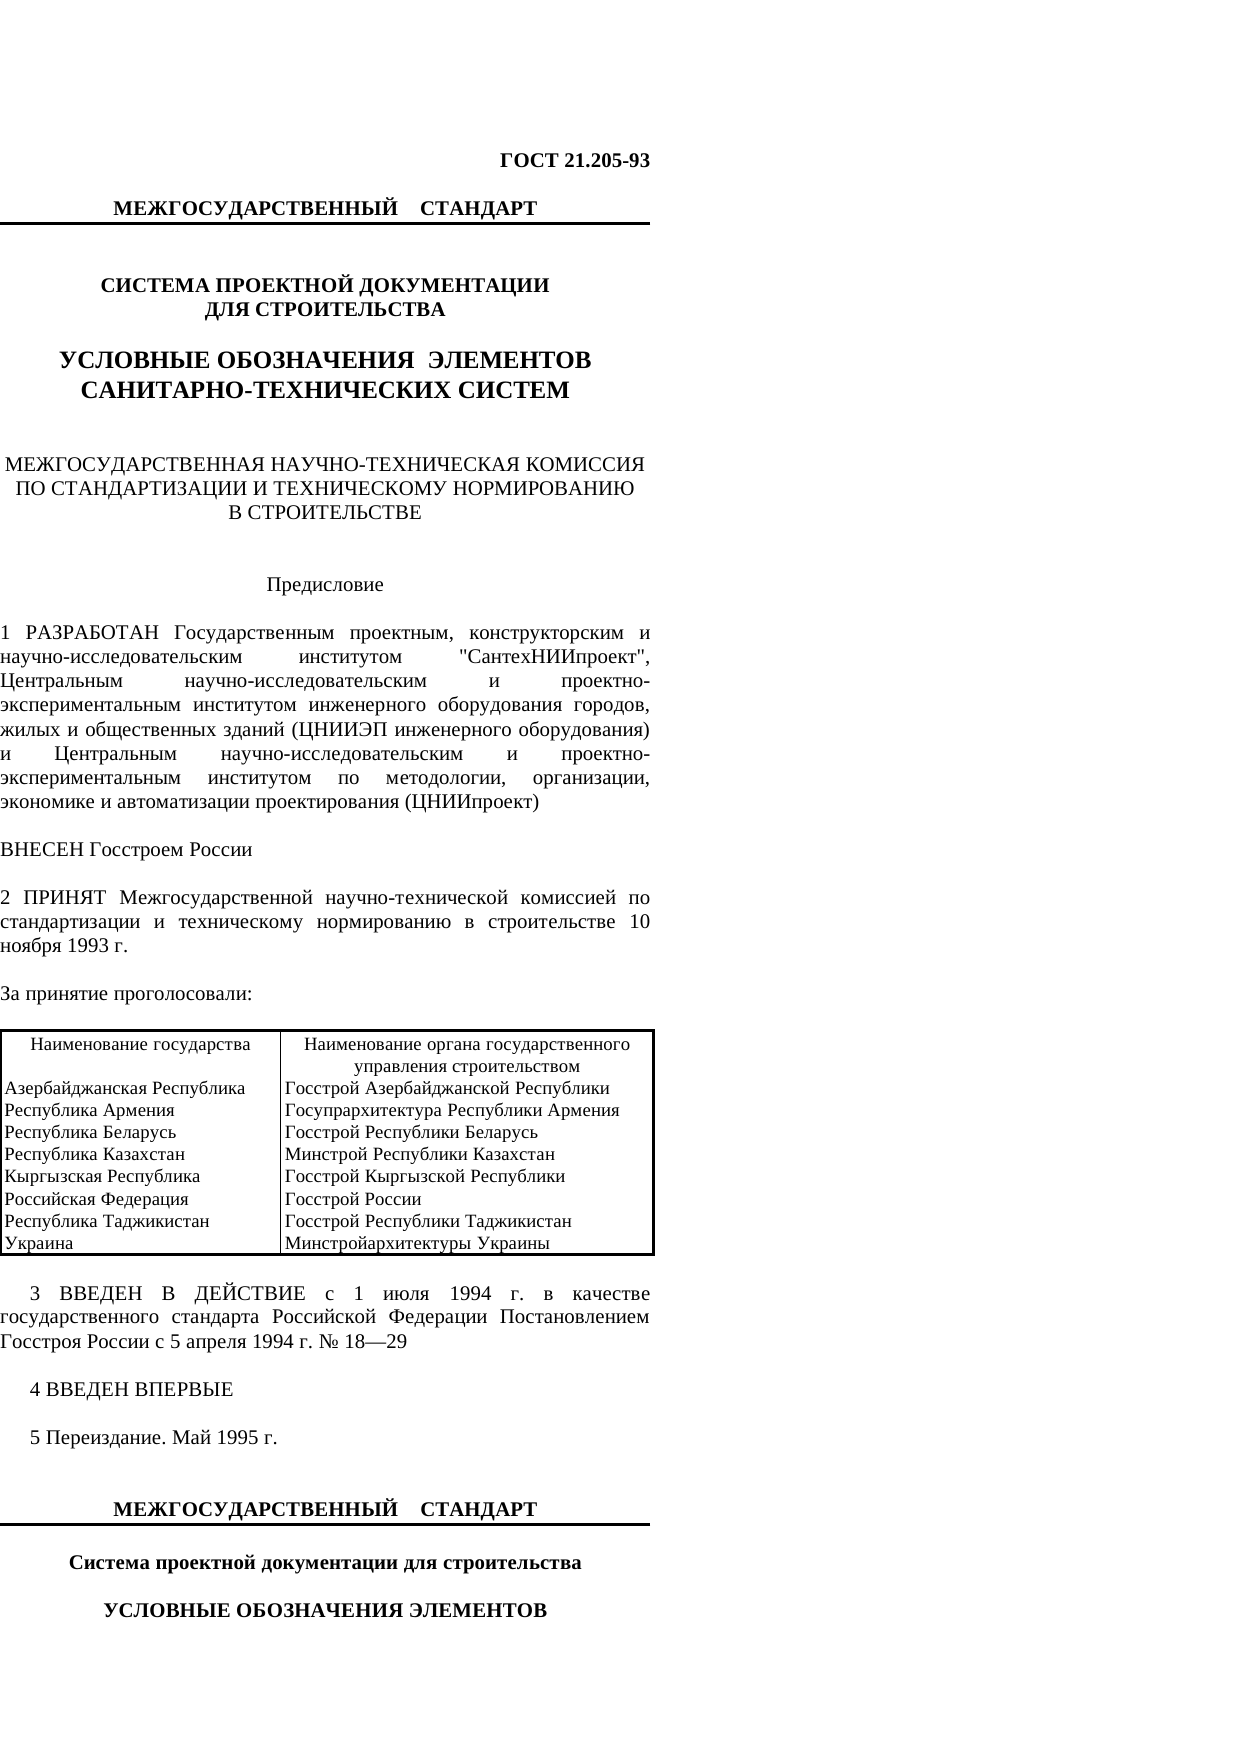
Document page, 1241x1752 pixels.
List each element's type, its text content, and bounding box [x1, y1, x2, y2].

table_cell Российская Федерация [2, 1187, 280, 1209]
table_cell Госстрой Республики Таджикистан [281, 1209, 652, 1231]
table_cell Минстройархитектуры Украины [281, 1231, 652, 1253]
table_cell Кыргызская Республика [2, 1165, 280, 1187]
table_cell Республика Таджикистан [2, 1209, 280, 1231]
table_cell Госстрой России [281, 1187, 652, 1209]
table_cell Госстрой Азербайджанской Республики [281, 1076, 652, 1098]
text За принятие проголосовали: [0, 981, 650, 1005]
text МЕЖГОСУДАРСТВЕННЫЙ СТАНДАРТ [0, 1497, 650, 1523]
table_cell Госупрархитектура Республики Армения [281, 1099, 652, 1121]
table_cell Республика Армения [2, 1099, 280, 1121]
text 1 РАЗРАБОТАН Государственным проектным, конструкторским и научно-исследовательским институтом "СантехНИИпроект", Центральным научно-исследовательским и проектно-экспериментальным институтом инженерного оборудования городов, жилых и общественных зданий (ЦНИИЭП инженерного оборудования) и Центральным научно-исследовательским и проектно-экспериментальным институтом по методологии, организации, экономике и автоматизации проектирования (ЦНИИпроект) [0, 620, 650, 813]
table_cell Украина [2, 1231, 280, 1253]
text ГОСТ 21.205-93 [0, 148, 650, 172]
table_cell Госстрой Кыргызской Республики [281, 1165, 652, 1187]
text МЕЖГОСУДАРСТВЕННЫЙ СТАНДАРТ [0, 196, 650, 222]
text ДЛЯ СТРОИТЕЛЬСТВА [0, 297, 650, 321]
text 4 ВВЕДЕН ВПЕРВЫЕ [0, 1377, 650, 1401]
text ВНЕСЕН Госстроем России [0, 837, 650, 861]
table_cell Госстрой Республики Беларусь [281, 1121, 652, 1143]
text Система проектной документации для строительства [0, 1550, 650, 1574]
table_cell Республика Беларусь [2, 1121, 280, 1143]
text УСЛОВНЫЕ ОБОЗНАЧЕНИЯ ЭЛЕМЕНТОВ [0, 345, 650, 374]
table_cell Азербайджанская Республика [2, 1076, 280, 1098]
table_cell Республика Казахстан [2, 1143, 280, 1165]
text ПО СТАНДАРТИЗАЦИИ И ТЕХНИЧЕСКОМУ НОРМИРОВАНИЮ [0, 476, 650, 500]
text 2 ПРИНЯТ Межгосударственной научно-технической комиссией по стандартизации и техническому нормированию в строительстве 10 ноября 1993 г. [0, 885, 650, 957]
text САНИТАРНО-ТЕХНИЧЕСКИХ СИСТЕМ [0, 374, 650, 403]
table_header Наименование органа государственного управления строительством [281, 1032, 652, 1076]
text СИСТЕМА ПРОЕКТНОЙ ДОКУМЕНТАЦИИ [0, 273, 650, 297]
table_header Наименование государства [2, 1032, 280, 1076]
text Предисловие [0, 572, 650, 596]
text 3 ВВЕДЕН В ДЕЙСТВИЕ с 1 июля 1994 г. в качестве государственного стандарта Российской Федерации Постановлением Госстроя России с 5 апреля 1994 г. № 18—29 [0, 1280, 650, 1352]
text МЕЖГОСУДАРСТВЕННАЯ НАУЧНО-ТЕХНИЧЕСКАЯ КОМИССИЯ [0, 452, 650, 476]
table_cell Минстрой Республики Казахстан [281, 1143, 652, 1165]
text УСЛОВНЫЕ ОБОЗНАЧЕНИЯ ЭЛЕМЕНТОВ [0, 1598, 650, 1622]
text 5 Переиздание. Май 1995 г. [0, 1425, 650, 1449]
text В СТРОИТЕЛЬСТВЕ [0, 500, 650, 524]
